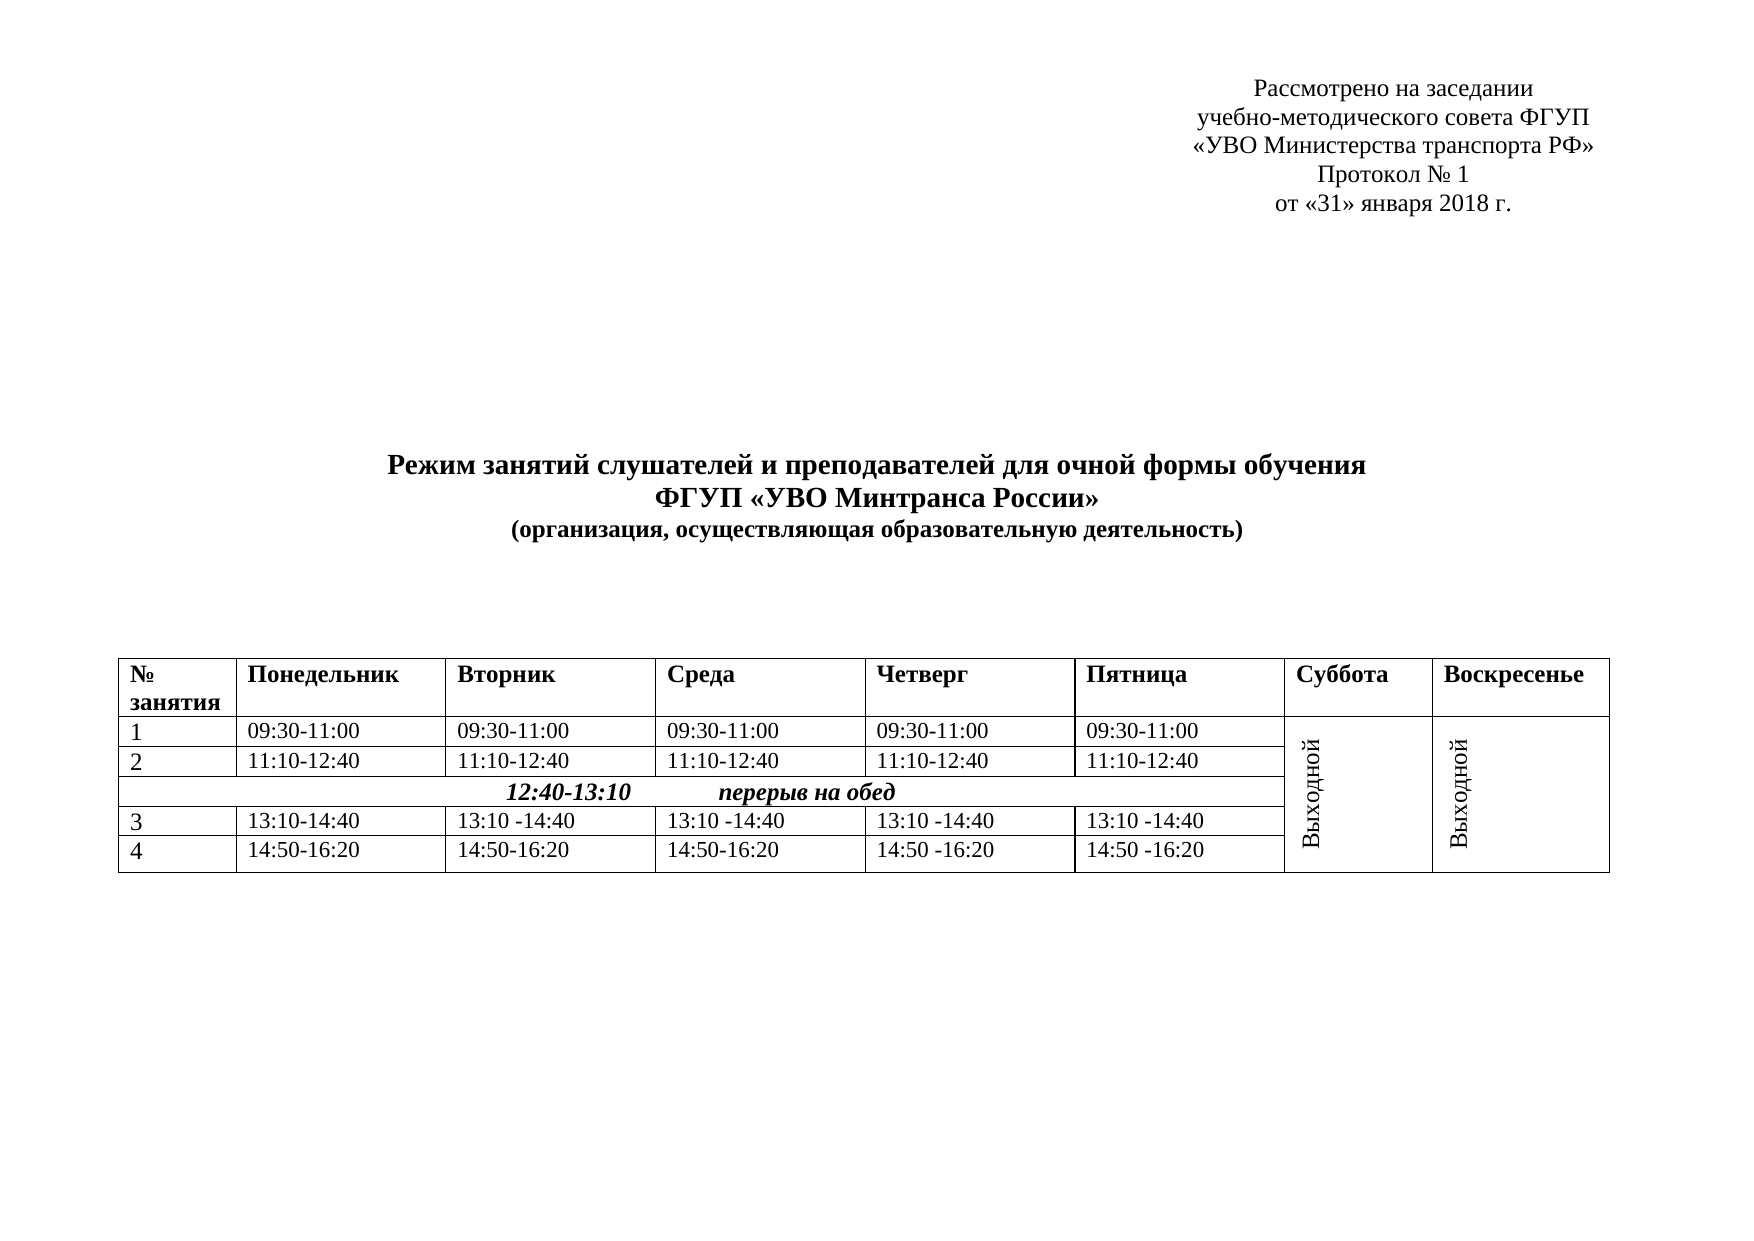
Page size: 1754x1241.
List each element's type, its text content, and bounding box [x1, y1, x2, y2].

table_cell 14:50 -16:20 [866, 836, 1074, 872]
table_cell 14:50-16:20 [237, 836, 445, 872]
text Протокол № 1 [1151, 159, 1636, 188]
table_header Суббота [1285, 659, 1432, 716]
table_cell 12:40-13:10 перерыв на обед [119, 777, 1284, 806]
table_header Среда [656, 659, 865, 716]
table_cell 09:30-11:00 [656, 717, 865, 746]
table_cell 13:10 -14:40 [446, 807, 655, 835]
table_cell 3 [119, 807, 236, 835]
text ФГУП «УВО Минтранса России» [118, 480, 1636, 514]
table_cell 11:10-12:40 [866, 747, 1074, 776]
table_cell 09:30-11:00 [237, 717, 445, 746]
text учебно-методического совета ФГУП [1151, 102, 1636, 131]
text «УВО Министерства транспорта РФ» [1151, 131, 1636, 159]
table_cell 14:50 -16:20 [1076, 836, 1284, 872]
text от «31» января 2018 г. [1151, 188, 1636, 217]
table_header Понедельник [237, 659, 445, 716]
table_cell 13:10-14:40 [237, 807, 445, 835]
table_cell Выходной [1285, 717, 1432, 872]
table_cell 14:50-16:20 [656, 836, 865, 872]
table_cell 11:10-12:40 [237, 747, 445, 776]
table_cell 13:10 -14:40 [656, 807, 865, 835]
table_header № занятия [119, 659, 236, 716]
table_header Пятница [1076, 659, 1284, 716]
table_cell 11:10-12:40 [446, 747, 655, 776]
text Режим занятий слушателей и преподавателей для очной формы обучения [118, 447, 1636, 480]
table_header Воскресенье [1433, 659, 1609, 716]
table_cell 11:10-12:40 [656, 747, 865, 776]
table_cell 4 [119, 836, 236, 872]
table_cell 13:10 -14:40 [1076, 807, 1284, 835]
table_cell 13:10 -14:40 [866, 807, 1074, 835]
table_cell 09:30-11:00 [866, 717, 1074, 746]
table_cell 09:30-11:00 [1076, 717, 1284, 746]
table_cell 2 [119, 747, 236, 776]
text (организация, осуществляющая образовательную деятельность) [118, 514, 1636, 543]
table_cell 14:50-16:20 [446, 836, 655, 872]
table_cell 1 [119, 717, 236, 746]
table_cell 11:10-12:40 [1076, 747, 1284, 776]
table_cell Выходной [1433, 717, 1609, 872]
table_cell 09:30-11:00 [446, 717, 655, 746]
text Рассмотрено на заседании [1151, 73, 1636, 102]
table_header Вторник [446, 659, 655, 716]
table_header Четверг [866, 659, 1074, 716]
